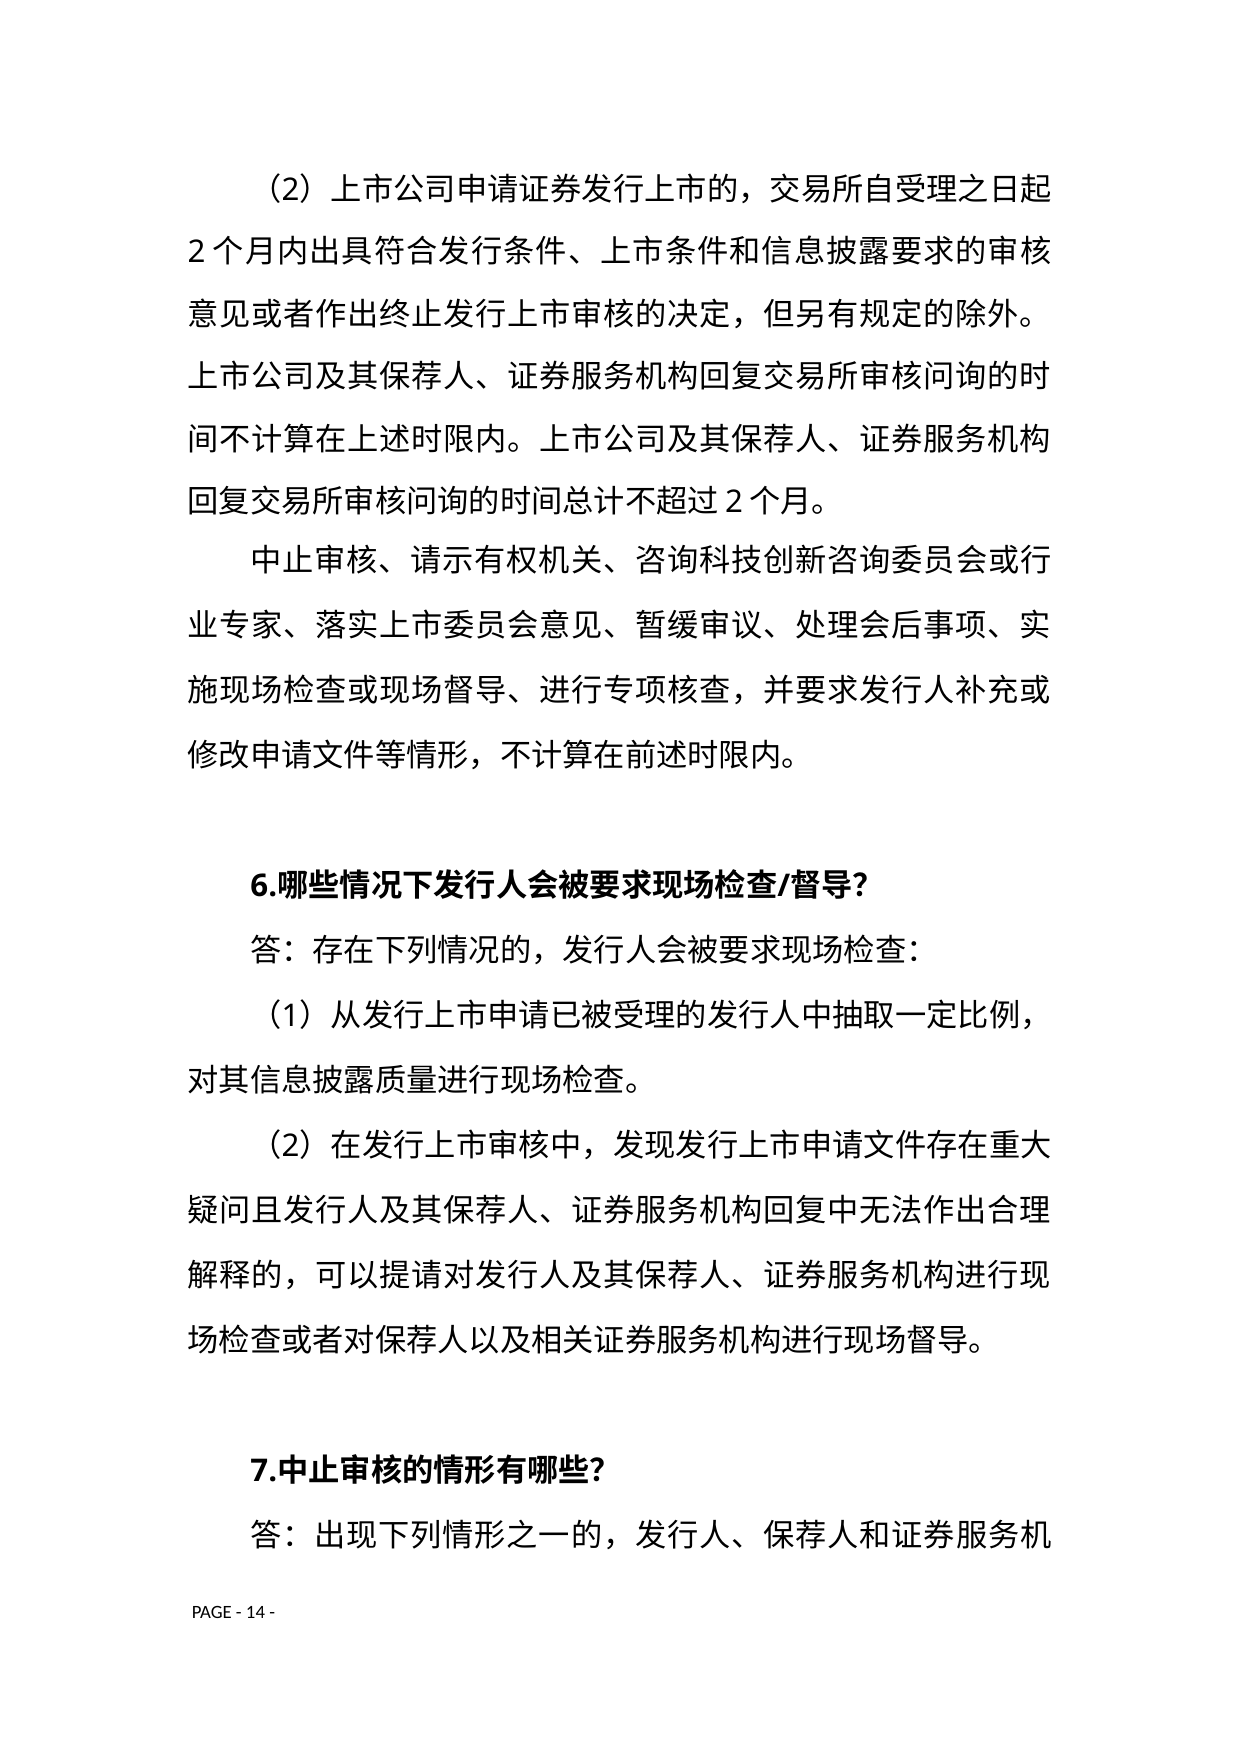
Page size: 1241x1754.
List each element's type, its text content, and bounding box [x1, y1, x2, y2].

text （2）在发行上市审核中，发现发行上市申请文件存在重大疑问且发行人及其保荐人、证券服务机构回复中无法作出合理解释的，可以提请对发行人及其保荐人、证券服务机构进行现场检查或者对保荐人以及相关证券服务机构进行现场督导。 [187, 1110, 1053, 1370]
text （1）从发行上市申请已被受理的发行人中抽取一定比例，对其信息披露质量进行现场检查。 [187, 980, 1053, 1110]
text 中止审核、请示有权机关、咨询科技创新咨询委员会或行业专家、落实上市委员会意见、暂缓审议、处理会后事项、实施现场检查或现场督导、进行专项核查，并要求发行人补充或修改申请文件等情形，不计算在前述时限内。 [187, 525, 1053, 785]
text （2）上市公司申请证券发行上市的，交易所自受理之日起2个月内出具符合发行条件、上市条件和信息披露要求的审核意见或者作出终止发行上市审核的决定，但另有规定的除外。上市公司及其保荐人、证券服务机构回复交易所审核问询的时间不计算在上述时限内。上市公司及其保荐人、证券服务机构回复交易所审核问询的时间总计不超过2个月。 [187, 150, 1053, 525]
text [187, 1500, 1053, 1565]
text 7.中止审核的情形有哪些？ [187, 1435, 1053, 1500]
text 答：存在下列情况的，发行人会被要求现场检查： [187, 915, 1053, 980]
text 6.哪些情况下发行人会被要求现场检查/督导？ [187, 850, 1053, 915]
